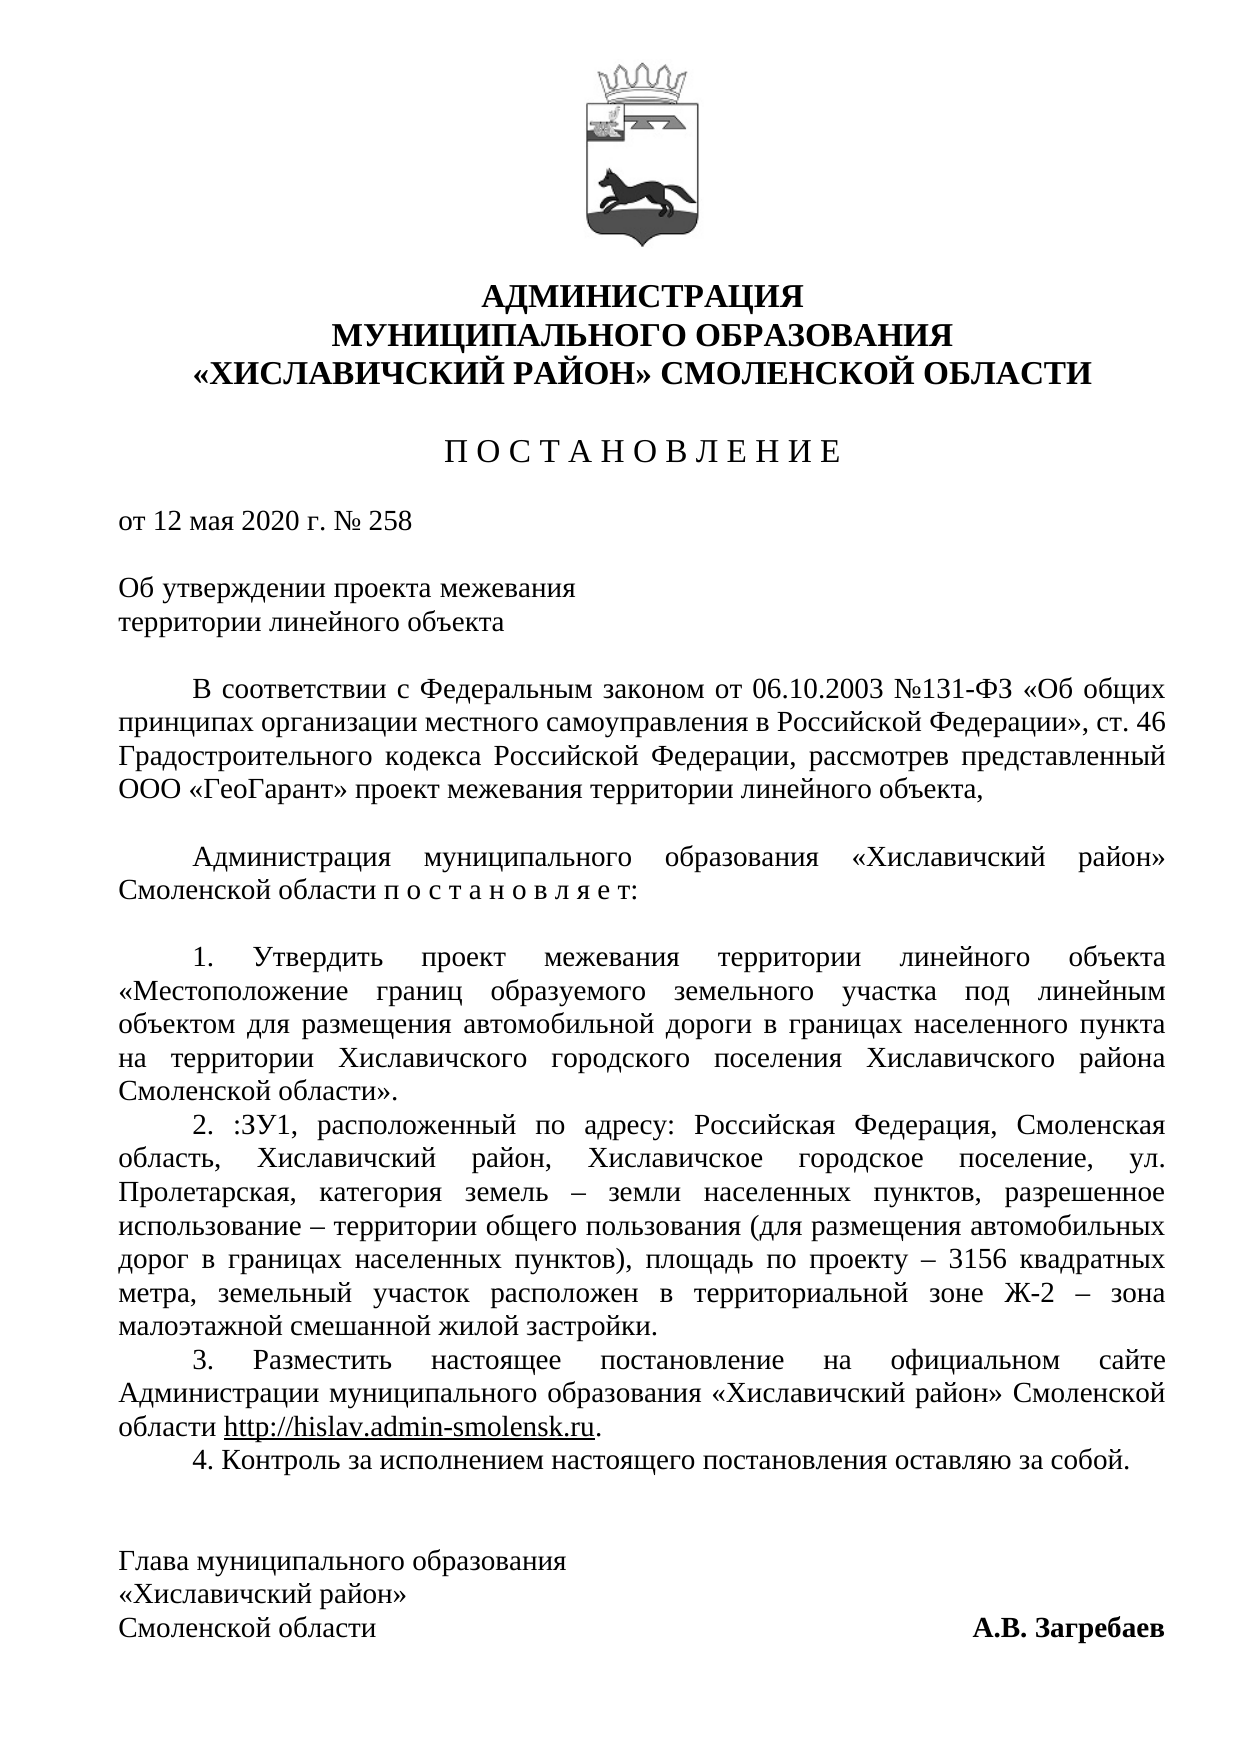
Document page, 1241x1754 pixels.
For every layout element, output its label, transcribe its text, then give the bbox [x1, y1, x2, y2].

text Глава муниципального образования [118, 1543, 1167, 1577]
picture [574, 59, 710, 252]
text 2. :ЗУ1, расположенный по адресу: Российская Федерация, Смоленская область, Хиславичский район, Хиславичское городское поселение, ул. Пролетарская, категория земель – земли населенных пунктов, разрешенное использование – территории общего пользования (для размещения автомобильных дорог в границах населенных пунктов), площадь по проекту – 3156 квадратных метра, земельный участок расположен в территориальной зоне Ж-2 – зона малоэтажной смешанной жилой застройки. [118, 1107, 1167, 1342]
text П О С Т А Н О В Л Е Н И Е [118, 431, 1167, 470]
text 3. Разместить настоящее постановление на официальном сайте Администрации муниципального образования «Хиславичский район» Смоленской области http://hislav.admin-smolensk.ru. [118, 1342, 1167, 1442]
text «Хиславичский район» [118, 1577, 1167, 1610]
text АДМИНИСТРАЦИЯ [118, 276, 1167, 315]
text «ХИСЛАВИЧСКИЙ РАЙОН» СМОЛЕНСКОЙ ОБЛАСТИ [118, 353, 1167, 391]
text от 12 мая 2020 г. № 258 [118, 503, 583, 537]
text МУНИЦИПАЛЬНОГО ОБРАЗОВАНИЯ [118, 315, 1167, 353]
text Администрация муниципального образования «Хиславичский район» Смоленской области п о с т а н о в л я е т: [118, 839, 1167, 906]
text 4. Контроль за исполнением настоящего постановления оставляю за собой. [118, 1442, 1167, 1476]
text 1. Утвердить проект межевания территории линейного объекта «Местоположение границ образуемого земельного участка под линейным объектом для размещения автомобильной дороги в границах населенного пункта на территории Хиславичского городского поселения Хиславичского района Смоленской области». [118, 939, 1167, 1107]
text В соответствии с Федеральным законом от 06.10.2003 №131-ФЗ «Об общих принципах организации местного самоуправления в Российской Федерации», ст. 46 Градостроительного кодекса Российской Федерации, рассмотрев представленный ООО «ГеоГарант» проект межевания территории линейного объекта, [118, 671, 1167, 805]
text Смоленской области А.В. Загребаев [118, 1610, 1167, 1644]
text Об утверждении проекта межевания территории линейного объекта [118, 570, 576, 637]
